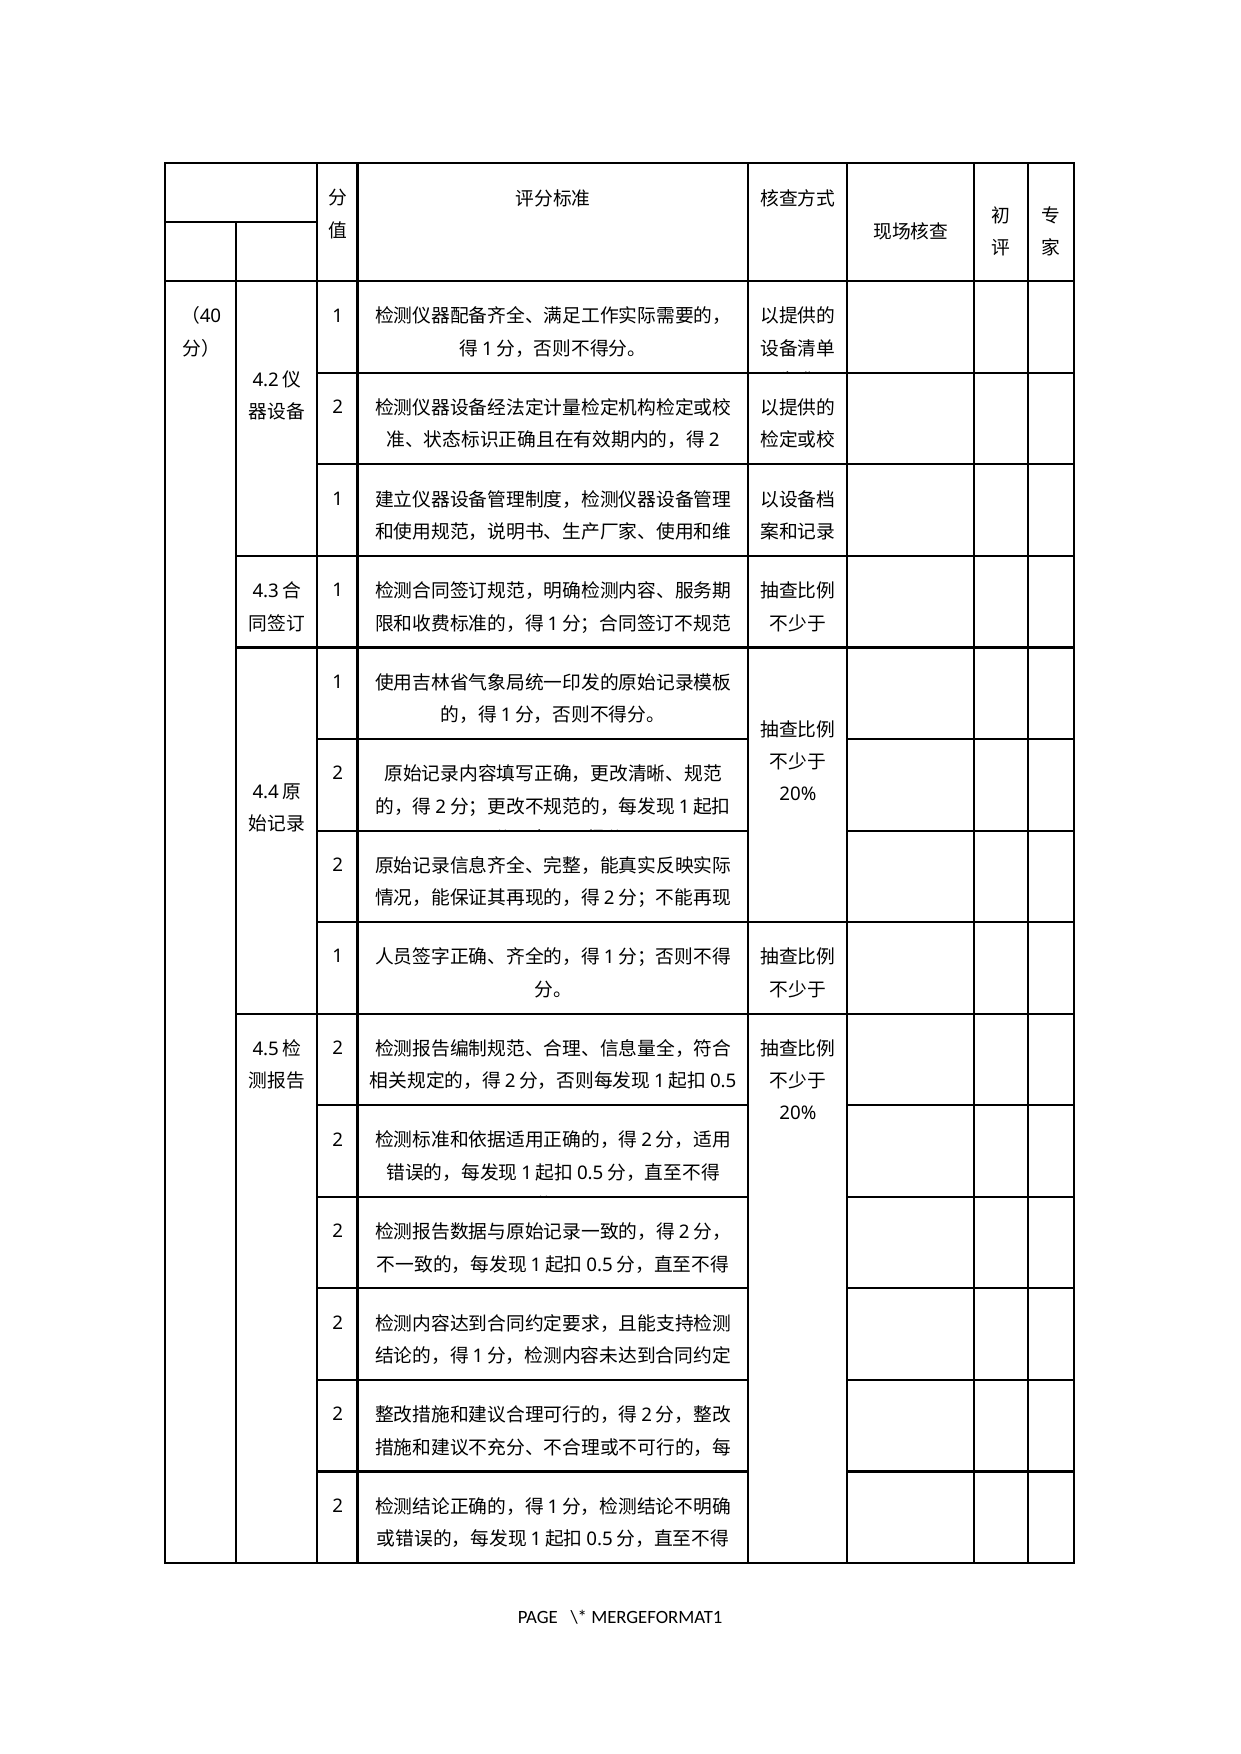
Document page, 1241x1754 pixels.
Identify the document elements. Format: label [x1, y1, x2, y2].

table_cell [848, 1106, 973, 1196]
table_cell [1029, 832, 1073, 921]
table_cell [975, 557, 1027, 646]
table_cell [318, 832, 356, 921]
table_cell [749, 465, 846, 555]
table_cell [359, 282, 747, 372]
table_cell [975, 282, 1027, 372]
table_cell [359, 1106, 747, 1196]
table_cell [1029, 740, 1073, 829]
table_cell [975, 1289, 1027, 1379]
table_cell [975, 923, 1027, 1013]
table_header [975, 164, 1027, 280]
table_cell [749, 557, 846, 646]
table_cell [1029, 282, 1073, 372]
table_cell [237, 1015, 316, 1562]
table_cell [975, 374, 1027, 463]
table_cell [237, 223, 316, 280]
table_cell [848, 832, 973, 921]
table_cell [359, 1198, 747, 1287]
table_cell [318, 374, 356, 463]
table_cell [359, 1015, 747, 1104]
table_cell [848, 1381, 973, 1470]
table_cell [1029, 557, 1073, 646]
table_cell [359, 1289, 747, 1379]
table_cell [359, 923, 747, 1013]
table_cell [848, 557, 973, 646]
table_cell [1029, 649, 1073, 738]
table_cell [318, 740, 356, 829]
table_cell [1029, 923, 1073, 1013]
table_cell [318, 1015, 356, 1104]
table_cell [848, 1473, 973, 1562]
table_cell [318, 923, 356, 1013]
table_cell [848, 740, 973, 829]
table_cell [848, 1015, 973, 1104]
table_cell [237, 557, 316, 646]
table_cell [1029, 1198, 1073, 1287]
table_cell [1029, 374, 1073, 463]
table_cell [166, 282, 235, 1562]
table_cell [359, 557, 747, 646]
table_cell [749, 282, 846, 372]
table_cell [749, 1015, 846, 1562]
table_cell [359, 740, 747, 829]
table_cell [318, 465, 356, 555]
table_cell [1029, 1289, 1073, 1379]
table_cell [848, 649, 973, 738]
table_cell [848, 1289, 973, 1379]
table_cell [318, 557, 356, 646]
table_cell [1029, 1381, 1073, 1470]
table_cell [975, 1473, 1027, 1562]
table_cell [318, 1473, 356, 1562]
table_cell [848, 465, 973, 555]
table_cell [975, 649, 1027, 738]
table_cell [848, 282, 973, 372]
table_cell [749, 649, 846, 921]
table_cell [1029, 1106, 1073, 1196]
table_cell [359, 832, 747, 921]
table_cell [166, 223, 235, 280]
table_cell [318, 1198, 356, 1287]
table_cell [318, 1381, 356, 1470]
table_cell [318, 649, 356, 738]
table_header [359, 164, 747, 280]
table_cell [975, 1198, 1027, 1287]
table_header [1029, 164, 1073, 280]
table_cell [359, 465, 747, 555]
table_cell [359, 649, 747, 738]
table_cell [975, 1381, 1027, 1470]
table_cell [359, 1473, 747, 1562]
table_cell [237, 282, 316, 555]
table_cell [749, 923, 846, 1013]
table_header [166, 164, 316, 221]
table_cell [749, 374, 846, 463]
table_cell [359, 374, 747, 463]
table_cell [1029, 465, 1073, 555]
table_cell [975, 1106, 1027, 1196]
table_cell [975, 740, 1027, 829]
table_cell [975, 465, 1027, 555]
table_cell [975, 1015, 1027, 1104]
table_cell [318, 1106, 356, 1196]
table_cell [1029, 1015, 1073, 1104]
table_cell [975, 832, 1027, 921]
table_cell [848, 1198, 973, 1287]
table_cell [237, 649, 316, 1013]
table_cell [1029, 1473, 1073, 1562]
table_cell [848, 374, 973, 463]
table_header [749, 164, 846, 280]
table_header [318, 164, 356, 280]
table_cell [359, 1381, 747, 1470]
table_cell [318, 282, 356, 372]
table_cell [318, 1289, 356, 1379]
table_cell [848, 923, 973, 1013]
table_header [848, 164, 973, 280]
